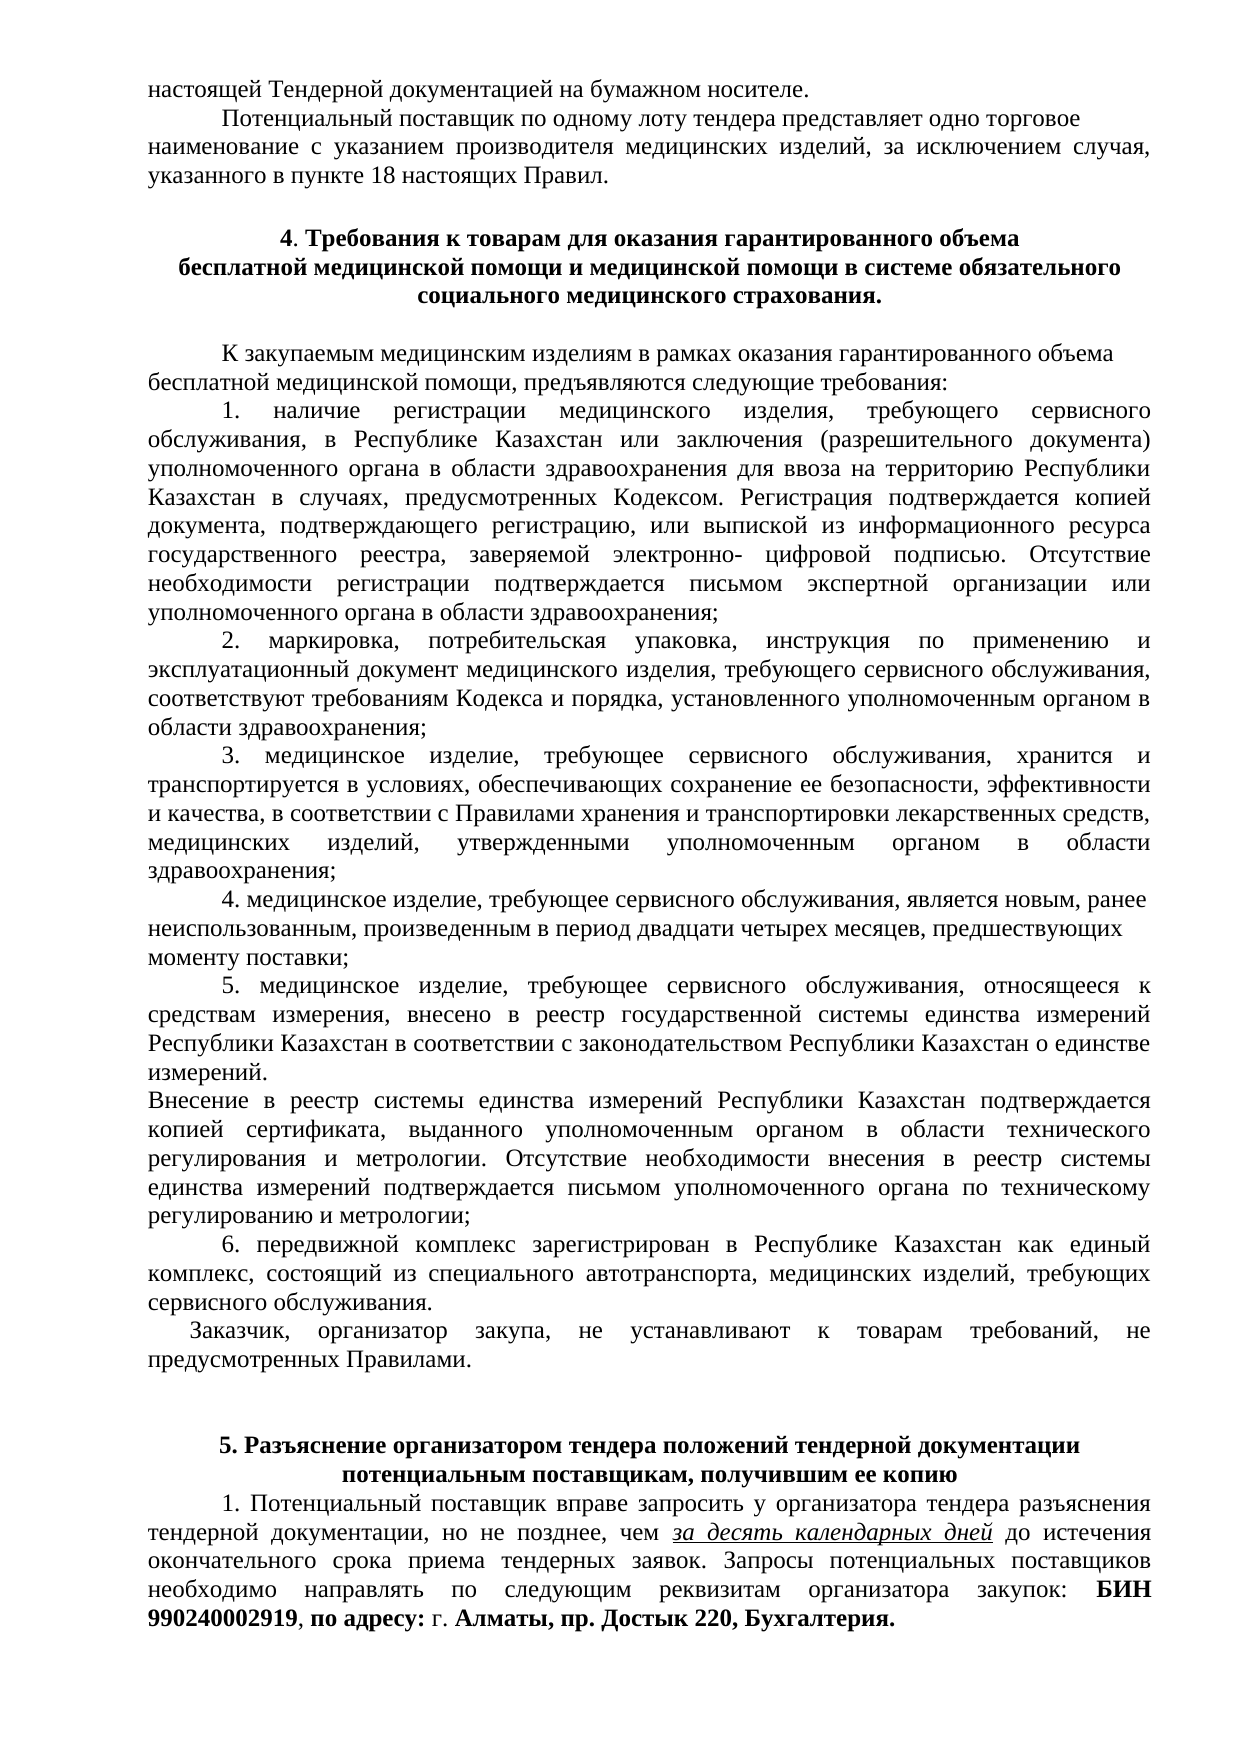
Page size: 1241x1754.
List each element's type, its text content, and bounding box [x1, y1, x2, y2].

text наименование с указанием производителя медицинских изделий, за исключением случая, указанного в пункте 18 настоящих Правил. [148, 131, 1152, 189]
text 2. маркировка, потребительская упаковка, инструкция по применению и эксплуатационный документ медицинского изделия, требующего сервисного обслуживания, соответствуют требованиям Кодекса и порядка, установленного уполномоченным органом в области здравоохранения; [148, 625, 1152, 740]
text 5. Разъяснение организатором тендера положений тендерной документации потенциальным поставщикам, получившим ее копию [148, 1430, 1152, 1488]
text бесплатной медицинской помощи и медицинской помощи в системе обязательного социального медицинского страхования. [148, 252, 1152, 309]
text Заказчик, организатор закупа, не устанавливают к товарам требований, не предусмотренных Правилами. [148, 1315, 1152, 1373]
text настоящей Тендерной документацией на бумажном носителе. [148, 74, 1152, 103]
text К закупаемым медицинским изделиям в рамках оказания гарантированного объема [148, 338, 1152, 367]
text моменту поставки; [148, 942, 1152, 970]
text 1. Потенциальный поставщик вправе запросить у организатора тендера разъяснения тендерной документации, но не позднее, чем за десять календарных дней до истечения окончательного срока приема тендерных заявок. Запросы потенциальных поставщиков необходимо направлять по следующим реквизитам организатора закупок: БИН 990240002919, по адресу: г. Алматы, пр. Достык 220, Бухгалтерия. [148, 1488, 1152, 1632]
text 4. Требования к товарам для оказания гарантированного объема [148, 223, 1152, 252]
text 4. медицинское изделие, требующее сервисного обслуживания, является новым, ранее [148, 884, 1152, 913]
text 6. передвижной комплекс зарегистрирован в Республике Казахстан как единый комплекс, состоящий из специального автотранспорта, медицинских изделий, требующих сервисного обслуживания. [148, 1229, 1152, 1315]
text Потенциальный поставщик по одному лоту тендера представляет одно торговое [148, 103, 1152, 131]
text 3. медицинское изделие, требующее сервисного обслуживания, хранится и транспортируется в условиях, обеспечивающих сохранение ее безопасности, эффективности и качества, в соответствии с Правилами хранения и транспортировки лекарственных средств, медицинских изделий, утвержденными уполномоченным органом в области здравоохранения; [148, 740, 1152, 884]
text бесплатной медицинской помощи, предъявляются следующие требования: [148, 367, 1152, 395]
text неиспользованным, произведенным в период двадцати четырех месяцев, предшествующих [148, 913, 1152, 942]
text 5. медицинское изделие, требующее сервисного обслуживания, относящееся к средствам измерения, внесено в реестр государственной системы единства измерений Республики Казахстан в соответствии с законодательством Республики Казахстан о единстве измерений. [148, 970, 1152, 1085]
text Внесение в реестр системы единства измерений Республики Казахстан подтверждается копией сертификата, выданного уполномоченным органом в области технического регулирования и метрологии. Отсутствие необходимости внесения в реестр системы единства измерений подтверждается письмом уполномоченного органа по техническому регулированию и метрологии; [148, 1085, 1152, 1229]
text 1. наличие регистрации медицинского изделия, требующего сервисного обслуживания, в Республике Казахстан или заключения (разрешительного документа) уполномоченного органа в области здравоохранения для ввоза на территорию Республики Казахстан в случаях, предусмотренных Кодексом. Регистрация подтверждается копией документа, подтверждающего регистрацию, или выпиской из информационного ресурса государственного реестра, заверяемой электронно- цифровой подписью. Отсутствие необходимости регистрации подтверждается письмом экспертной организации или уполномоченного органа в области здравоохранения; [148, 395, 1152, 625]
